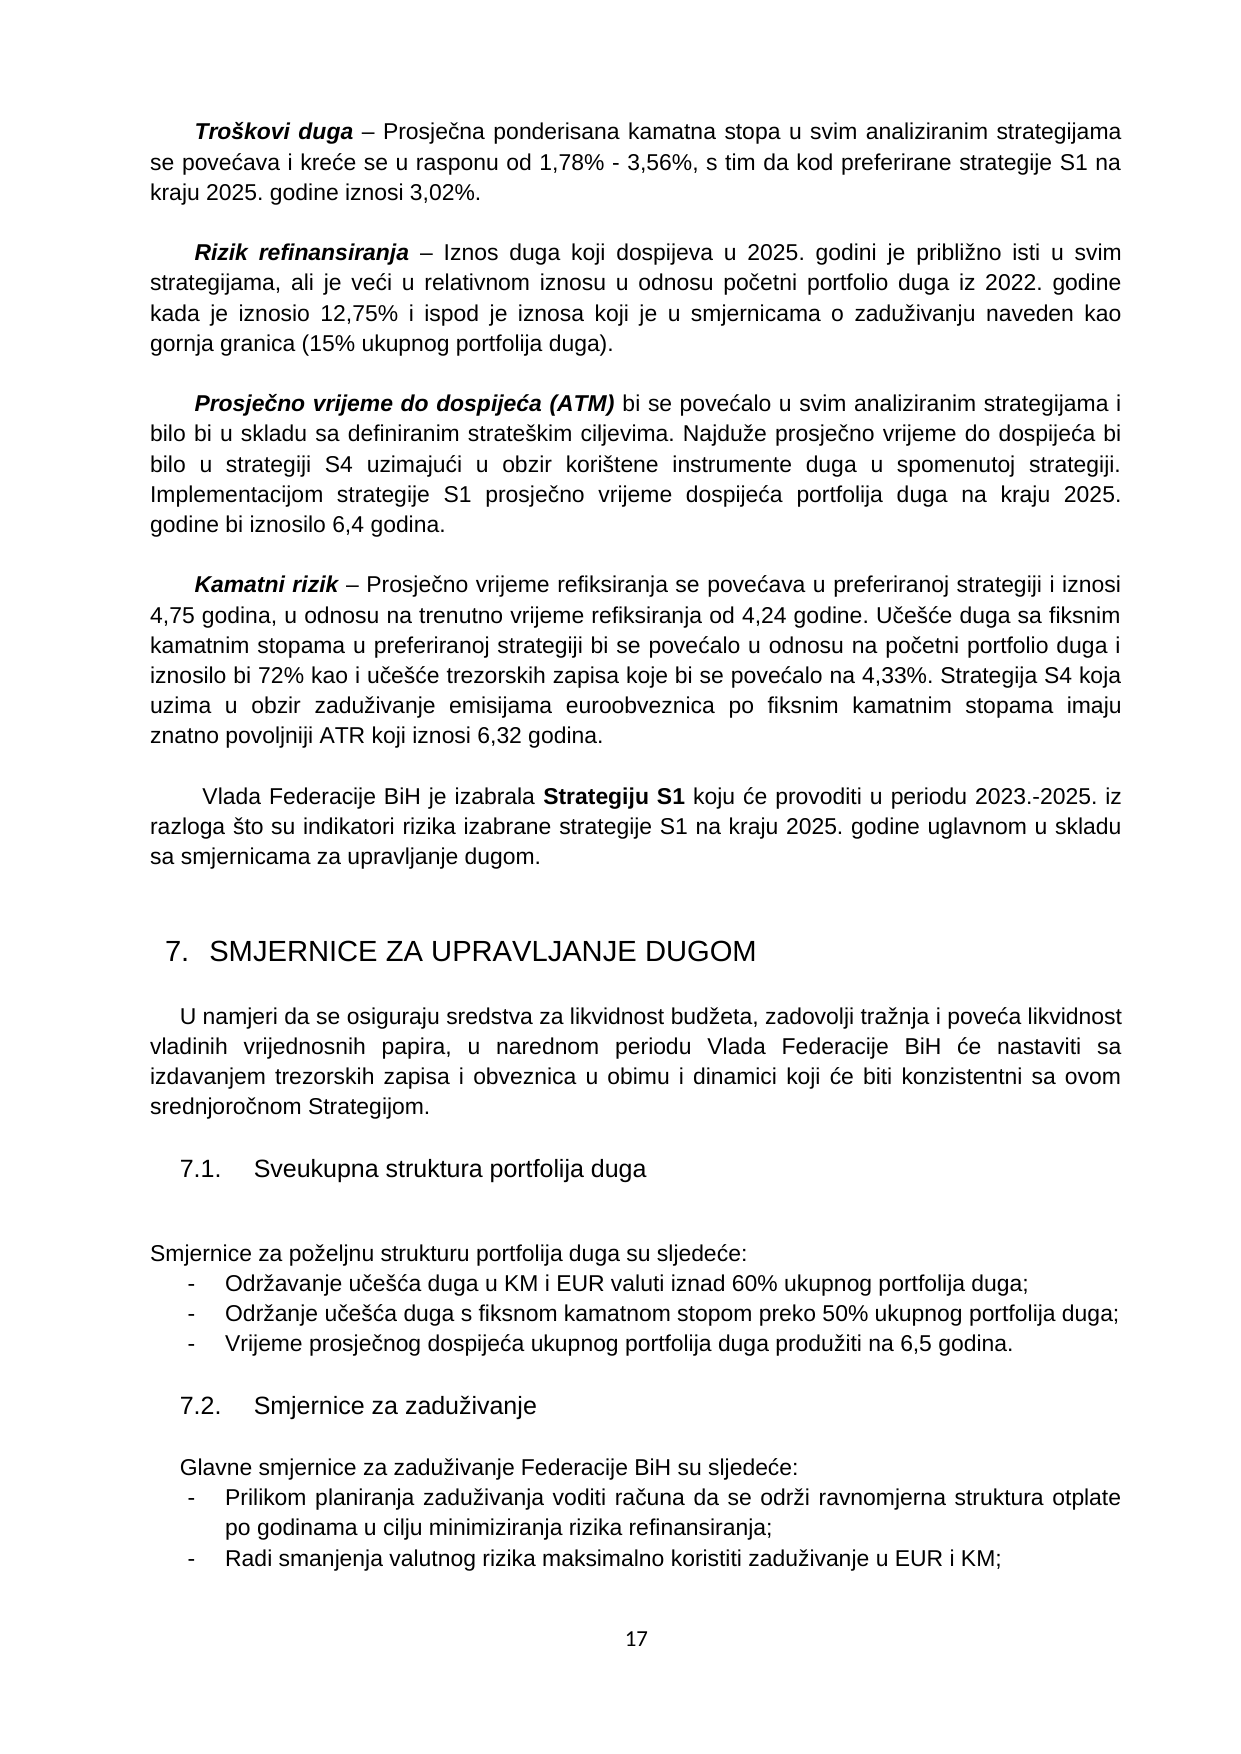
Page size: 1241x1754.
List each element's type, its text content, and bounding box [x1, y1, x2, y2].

list Održavanje učešća duga u KM i EUR valuti iznad 60% ukupnog portfolija duga; [187, 1270, 1122, 1296]
list Prilikom planiranja zaduživanja voditi računa da se održi ravnomjerna struktura otplate po godinama u cilju minimiziranja rizika refinansiranja; [187, 1484, 1122, 1541]
list Vrijeme prosječnog dospijeća ukupnog portfolija duga produžiti na 6,5 godina. [187, 1330, 1122, 1357]
subtitle Smjernice za zaduživanje [179, 1391, 1122, 1419]
subtitle SMJERNICE ZA UPRAVLJANJE DUGOM [165, 934, 1122, 967]
list Radi smanjenja valutnog rizika maksimalno koristiti zaduživanje u EUR i KM; [187, 1544, 1122, 1571]
text Prosječno vrijeme do dospijeća (ATM) bi se povećalo u svim analiziranim strategijama i bilo bi u skladu sa definiranim strateškim ciljevima. Najduže prosječno vrijeme do dospijeća bi bilo u strategiji S4 uzimajući u obzir korištene instrumente duga u spomenutoj strategiji. Implementacijom strategije S1 prosječno vrijeme dospijeća portfolija duga na kraju 2025. godine bi iznosilo 6,4 godina. [150, 390, 1122, 537]
text Troškovi duga – Prosječna ponderisana kamatna stopa u svim analiziranim strategijama se povećava i kreće se u rasponu od 1,78% - 3,56%, s tim da kod preferirane strategije S1 na kraju 2025. godine iznosi 3,02%. [150, 118, 1122, 205]
text Rizik refinansiranja – Iznos duga koji dospijeva u 2025. godini je približno isti u svim strategijama, ali je veći u relativnom iznosu u odnosu početni portfolio duga iz 2022. godine kada je iznosio 12,75% i ispod je iznosa koji je u smjernicama o zaduživanju naveden kao gornja granica (15% ukupnog portfolija duga). [150, 239, 1122, 356]
subtitle Sveukupna struktura portfolija duga [179, 1154, 1122, 1182]
list Održanje učešća duga s fiksnom kamatnom stopom preko 50% ukupnog portfolija duga; [187, 1300, 1122, 1326]
text U namjeri da se osiguraju sredstva za likvidnost budžeta, zadovolji tražnja i poveća likvidnost vladinih vrijednosnih papira, u narednom periodu Vlada Federacije BiH će nastaviti sa izdavanjem trezorskih zapisa i obveznica u obimu i dinamici koji će biti konzistentni sa ovom srednjoročnom Strategijom. [150, 1003, 1122, 1119]
text Smjernice za poželjnu strukturu portfolija duga su sljedeće: [150, 1240, 1122, 1266]
text Kamatni rizik – Prosječno vrijeme refiksiranja se povećava u preferiranoj strategiji i iznosi 4,75 godina, u odnosu na trenutno vrijeme refiksiranja od 4,24 godine. Učešće duga sa fiksnim kamatnim stopama u preferiranoj strategiji bi se povećalo u odnosu na početni portfolio duga i iznosilo bi 72% kao i učešće trezorskih zapisa koje bi se povećalo na 4,33%. Strategija S4 koja uzima u obzir zaduživanje emisijama euroobveznica po fiksnim kamatnim stopama imaju znatno povoljniji ATR koji iznosi 6,32 godina. [150, 571, 1122, 749]
text Vlada Federacije BiH je izabrala Strategiju S1 koju će provoditi u periodu 2023.-2025. iz razloga što su indikatori rizika izabrane strategije S1 na kraju 2025. godine uglavnom u skladu sa smjernicama za upravljanje dugom. [150, 783, 1122, 869]
text Glavne smjernice za zaduživanje Federacije BiH su sljedeće: [150, 1454, 1122, 1480]
